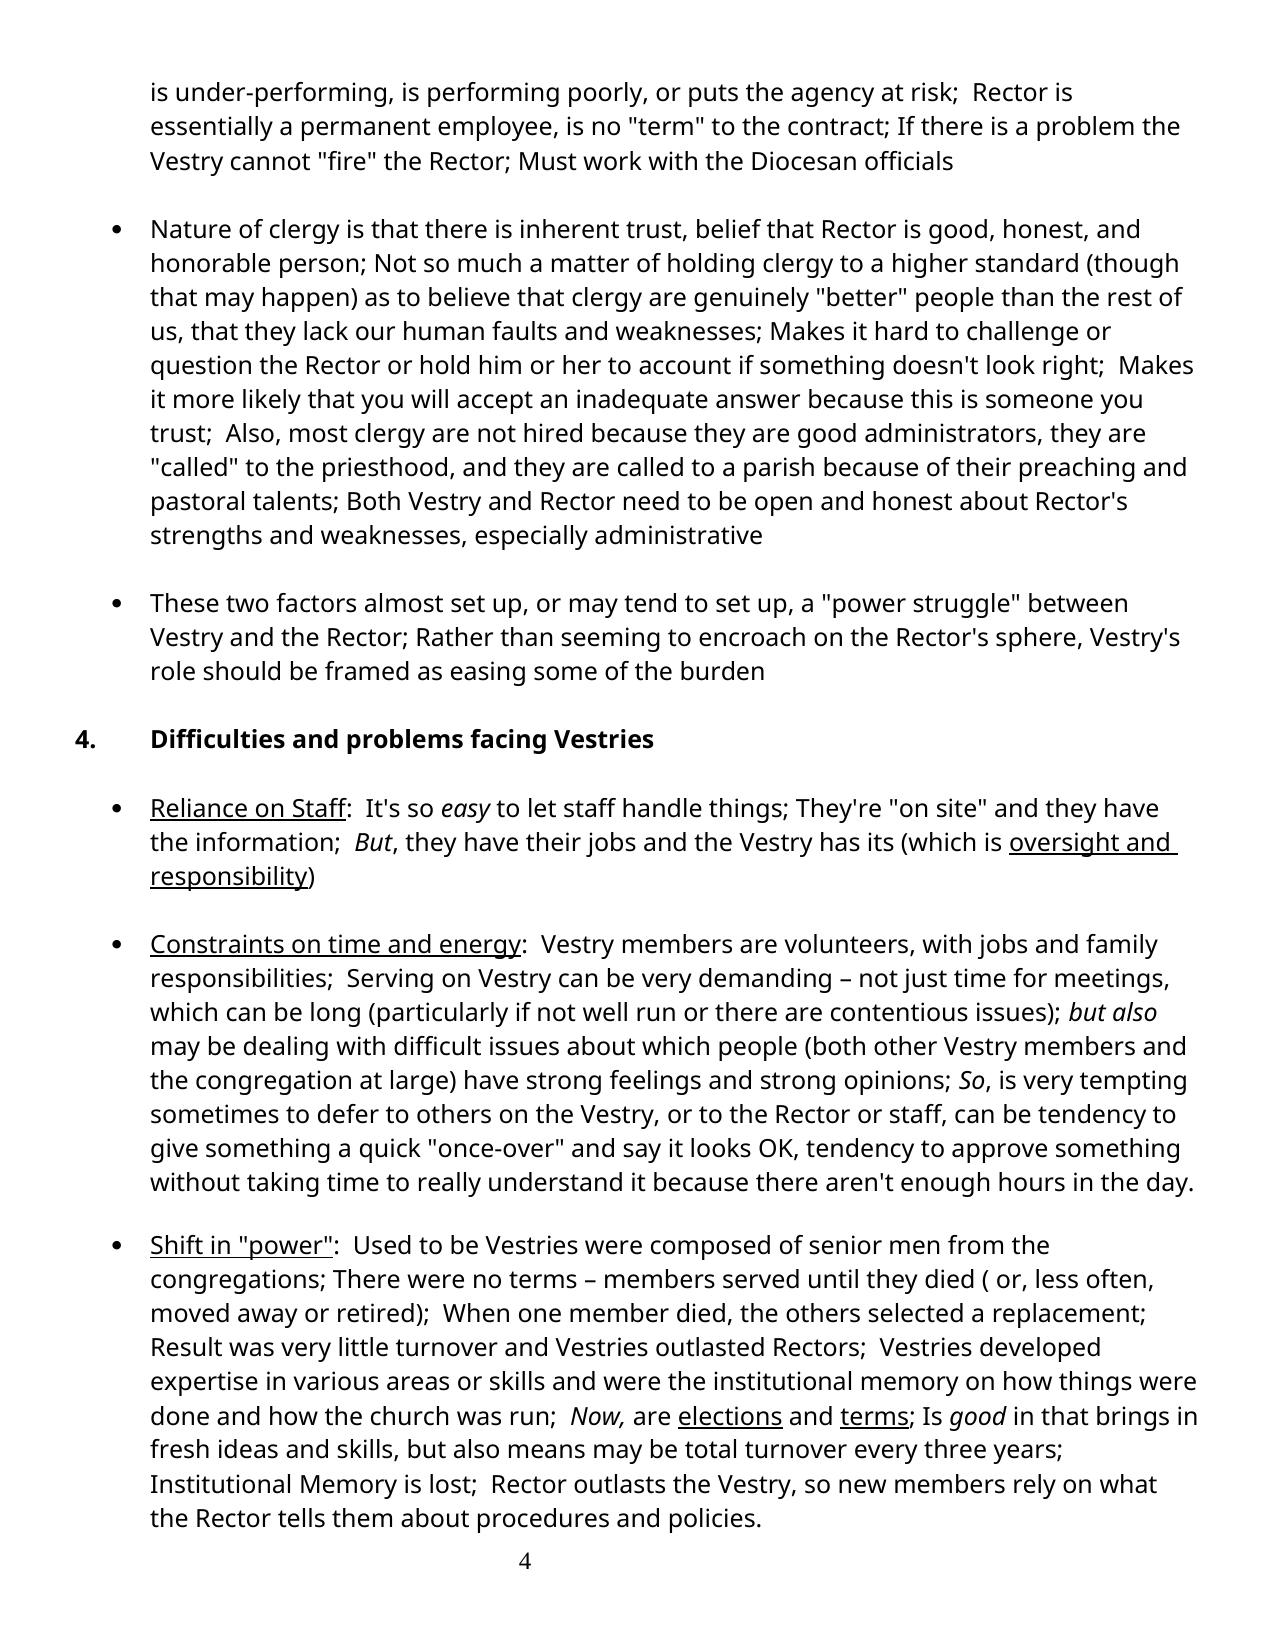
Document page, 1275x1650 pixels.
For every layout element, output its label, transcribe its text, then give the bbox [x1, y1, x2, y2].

list Constraints on time and energy: Vestry members are volunteers, with jobs and family responsibilities; Serving on Vestry can be very demanding – not just time for meetings, which can be long (particularly if not well run or there are contentious issues); but also may be dealing with difficult issues about which people (both other Vestry members and the congregation at large) have strong feelings and strong opinions; So, is very tempting sometimes to defer to others on the Vestry, or to the Rector or staff, can be tendency to give something a quick "once-over" and say it looks OK, tendency to approve something without taking time to really understand it because there aren't enough hours in the day. [112, 927, 1200, 1199]
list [112, 75, 1200, 177]
text 4. Difficulties and problems facing Vestries [75, 722, 1200, 756]
list Shift in "power": Used to be Vestries were composed of senior men from the congregations; There were no terms – members served until they died ( or, less often, moved away or retired); When one member died, the others selected a replacement; Result was very little turnover and Vestries outlasted Rectors; Vestries developed expertise in various areas or skills and were the institutional memory on how things were done and how the church was run; Now, are elections and terms; Is good in that brings in fresh ideas and skills, but also means may be total turnover every three years; Institutional Memory is lost; Rector outlasts the Vestry, so new members rely on what the Rector tells them about procedures and policies. [112, 1228, 1200, 1534]
list These two factors almost set up, or may tend to set up, a "power struggle" between Vestry and the Rector; Rather than seeming to encroach on the Rector's sphere, Vestry's role should be framed as easing some of the burden [112, 586, 1200, 688]
list Reliance on Staff: It's so easy to let staff handle things; They're "on site" and they have the information; But, they have their jobs and the Vestry has its (which is oversight and responsibility) [112, 790, 1200, 892]
list Nature of clergy is that there is inherent trust, belief that Rector is good, honest, and honorable person; Not so much a matter of holding clergy to a higher standard (though that may happen) as to believe that clergy are genuinely "better" people than the rest of us, that they lack our human faults and weaknesses; Makes it hard to challenge or question the Rector or hold him or her to account if something doesn't look right; Makes it more likely that you will accept an inadequate answer because this is someone you trust; Also, most clergy are not hired because they are good administrators, they are "called" to the priesthood, and they are called to a parish because of their preaching and pastoral talents; Both Vestry and Rector need to be open and honest about Rector's strengths and weaknesses, especially administrative [112, 211, 1200, 552]
